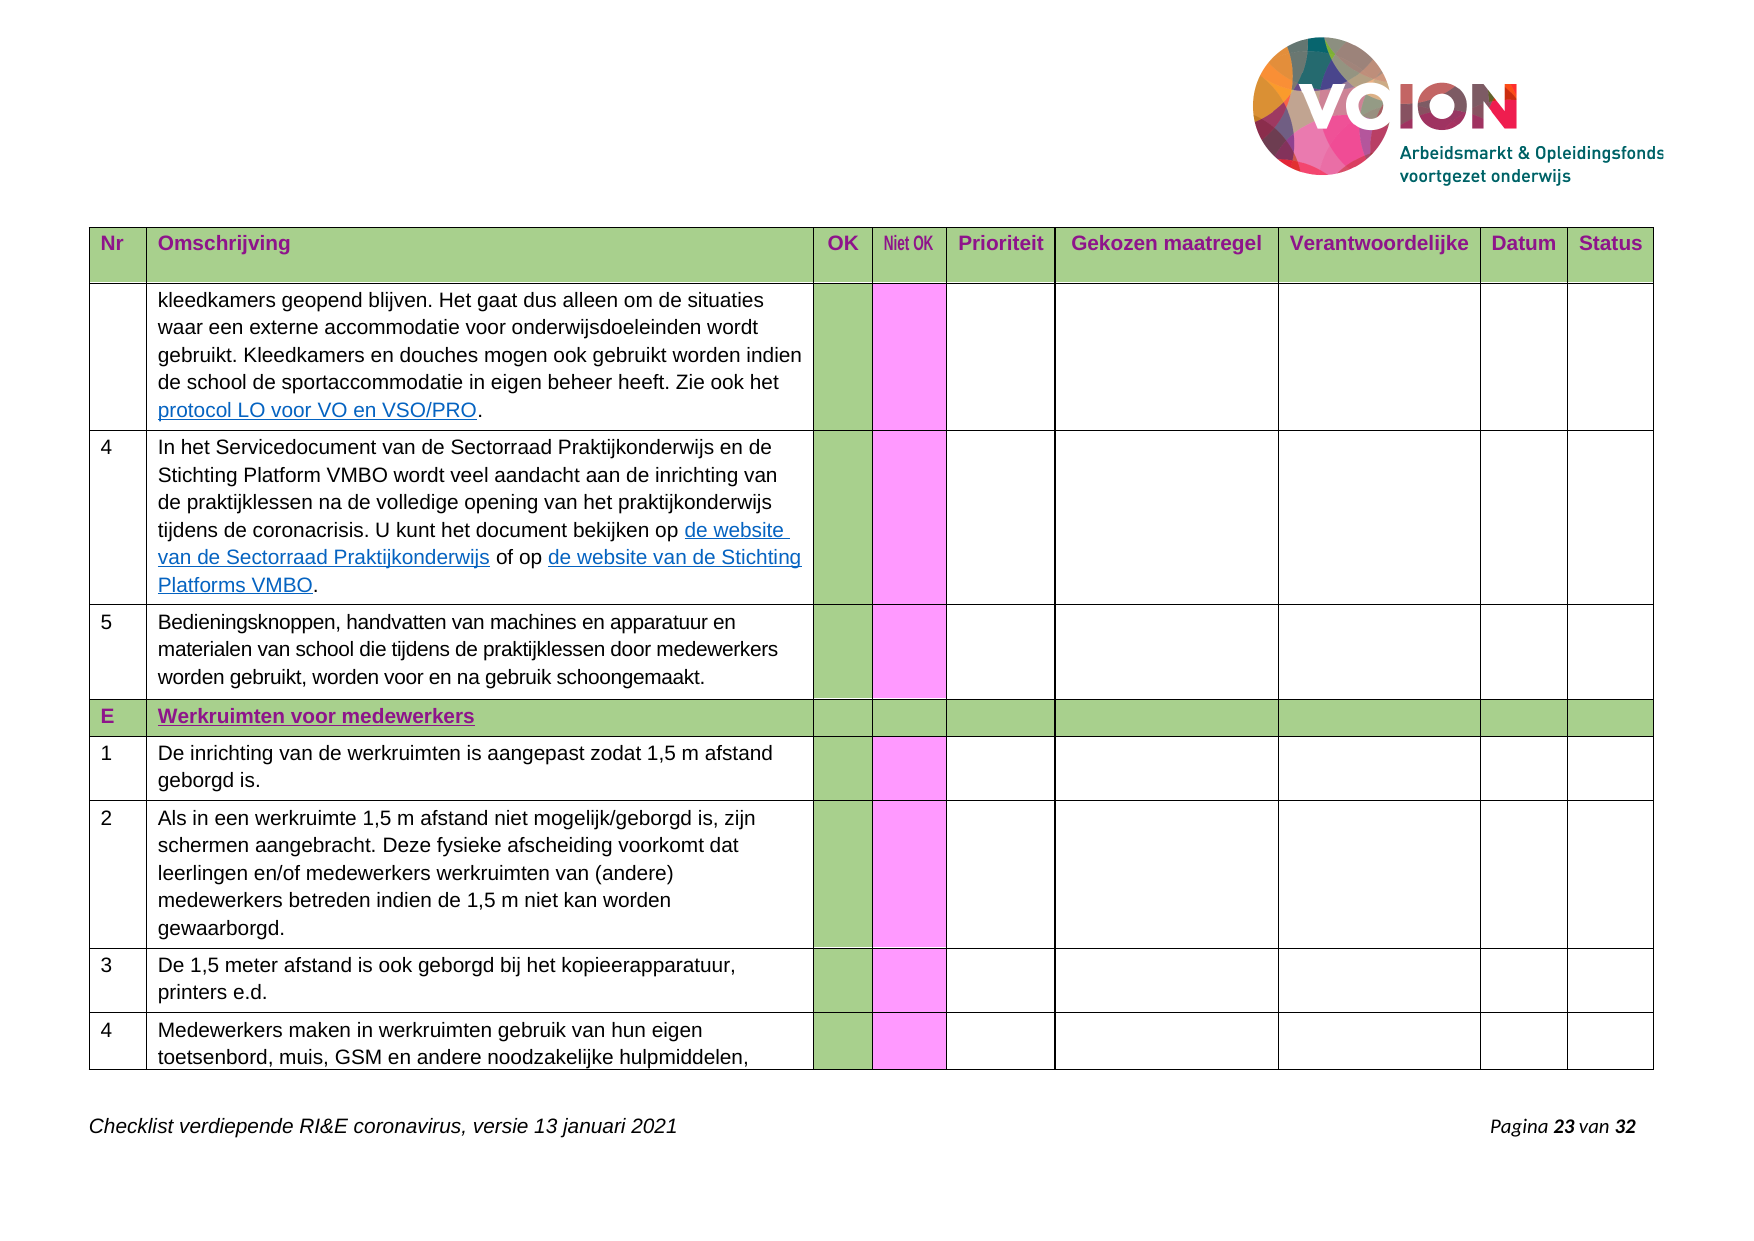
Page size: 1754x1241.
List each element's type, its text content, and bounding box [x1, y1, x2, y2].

table_cell [814, 431, 872, 604]
table_cell [873, 737, 946, 800]
table_cell In het Servicedocument van de Sectorraad Praktijkonderwijs en de Stichting Platform VMBO wordt veel aandacht aan de inrichting van de praktijklessen na de volledige opening van het praktijkonderwijs tijdens de coronacrisis. U kunt het document bekijken op de website van de Sectorraad Praktijkonderwijs of op de website van de Stichting Platforms VMBO. [147, 431, 813, 604]
table_cell [814, 801, 872, 947]
table_cell 4 [90, 431, 146, 604]
table_cell [1056, 284, 1278, 430]
table_cell [947, 431, 1054, 604]
table_cell [1568, 801, 1653, 947]
picture [1251, 33, 1663, 187]
table_cell [1279, 1013, 1480, 1069]
table_cell [1568, 605, 1653, 698]
table_cell 3 [90, 284, 146, 430]
table_cell [947, 1013, 1054, 1069]
table_cell [1056, 949, 1278, 1012]
table_cell [1056, 1013, 1278, 1069]
table_cell 5 [90, 605, 146, 698]
table_cell [1481, 737, 1567, 800]
table_cell 4 [90, 1013, 146, 1069]
table_cell [1279, 737, 1480, 800]
table_cell 1 [90, 737, 146, 800]
table_cell [1568, 284, 1653, 430]
table_cell [1279, 605, 1480, 698]
table_cell [814, 1013, 872, 1069]
table_cell [1481, 431, 1567, 604]
table_cell [947, 737, 1054, 800]
table_cell [1568, 1013, 1653, 1069]
table_header Gekozen maatregel [1056, 228, 1278, 282]
table_cell [814, 284, 872, 430]
table_cell Werkruimten voor medewerkers [147, 700, 813, 736]
table_header Datum [1481, 228, 1567, 282]
table_cell [873, 801, 946, 947]
table_cell 3 [90, 949, 146, 1012]
table_cell [1481, 284, 1567, 430]
table_cell Als in een werkruimte 1,5 m afstand niet mogelijk/geborgd is, zijn schermen aangebracht. Deze fysieke afscheiding voorkomt dat leerlingen en/of medewerkers werkruimten van (andere) medewerkers betreden indien de 1,5 m niet kan worden gewaarborgd. [147, 801, 813, 947]
table_header OK [814, 228, 872, 282]
table_header Niet OK [873, 228, 946, 282]
table_cell [1279, 801, 1480, 947]
table_cell [814, 605, 872, 698]
table_cell [947, 284, 1054, 430]
table_cell [814, 949, 872, 1012]
table_cell [1481, 801, 1567, 947]
table_cell [947, 801, 1054, 947]
table_cell De inrichting van de werkruimten is aangepast zodat 1,5 m afstand geborgd is. [147, 737, 813, 800]
table_cell [814, 737, 872, 800]
table_cell [1481, 1013, 1567, 1069]
table_cell [1056, 801, 1278, 947]
table_cell [873, 700, 946, 736]
table_cell [873, 1013, 946, 1069]
table_cell [1056, 737, 1278, 800]
table_cell [1056, 605, 1278, 698]
table_header Omschrijving [147, 228, 813, 282]
table_cell [1056, 431, 1278, 604]
table_cell [814, 700, 872, 736]
table_cell E [90, 700, 146, 736]
table_cell Bedieningsknoppen, handvatten van machines en apparatuur en materialen van school die tijdens de praktijklessen door medewerkers worden gebruikt, worden voor en na gebruik schoongemaakt. [147, 605, 813, 698]
table_header Nr [90, 228, 146, 282]
table_cell [1279, 700, 1480, 736]
table_cell [1481, 949, 1567, 1012]
table_cell [1568, 949, 1653, 1012]
table_cell [873, 949, 946, 1012]
table_cell [1279, 431, 1480, 604]
table_cell [873, 284, 946, 430]
table_cell De 1,5 meter afstand is ook geborgd bij het kopieerapparatuur, printers e.d. [147, 949, 813, 1012]
table_cell [1056, 700, 1278, 736]
table_cell [947, 949, 1054, 1012]
table_cell [947, 700, 1054, 736]
table_cell [1481, 605, 1567, 698]
table_header Verantwoordelijke [1279, 228, 1480, 282]
table_cell [1568, 737, 1653, 800]
table_cell [947, 605, 1054, 698]
table_cell [1279, 284, 1480, 430]
table_cell 2 [90, 801, 146, 947]
table_cell [1279, 949, 1480, 1012]
table_cell [1568, 700, 1653, 736]
table_header Status [1568, 228, 1653, 282]
table_cell [1481, 700, 1567, 736]
table_cell [873, 431, 946, 604]
table_cell [1568, 431, 1653, 604]
table_cell [873, 605, 946, 698]
table_header Prioriteit [947, 228, 1054, 282]
